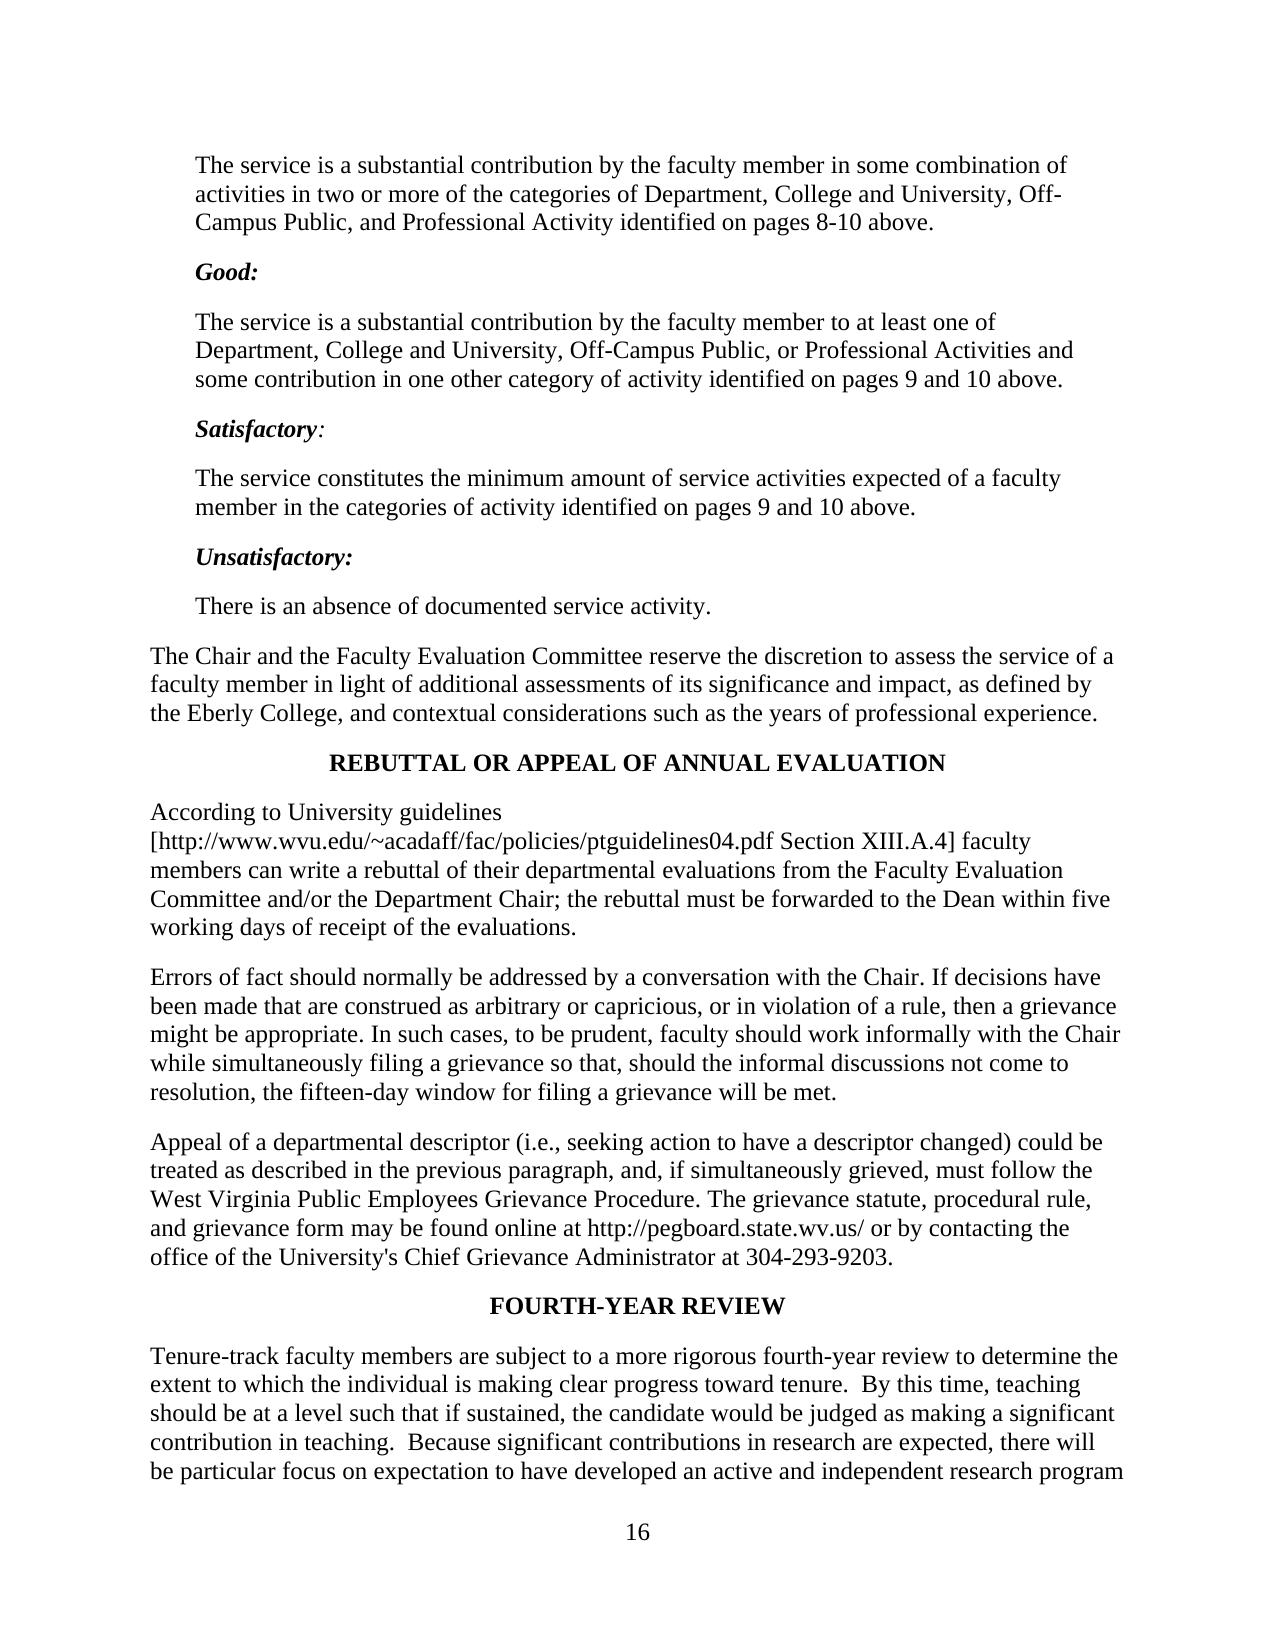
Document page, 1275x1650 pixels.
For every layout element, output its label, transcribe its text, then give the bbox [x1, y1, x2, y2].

text Good: [195, 257, 1125, 286]
text According to University guidelines [http://www.wvu.edu/~acadaff/fac/policies/ptguidelines04.pdf Section XIII.A.4] faculty members can write a rebuttal of their departmental evaluations from the Faculty Evaluation Committee and/or the Department Chair; the rebuttal must be forwarded to the Dean within five working days of receipt of the evaluations. [150, 797, 1125, 941]
text REBUTTAL OR APPEAL OF ANNUAL EVALUATION [150, 748, 1125, 777]
text The service is a substantial contribution by the faculty member to at least one of Department, College and University, Off-Campus Public, or Professional Activities and some contribution in one other category of activity identified on pages 9 and 10 above. [195, 307, 1125, 393]
text Unsatisfactory: [195, 542, 1125, 570]
text Appeal of a departmental descriptor (i.e., seeking action to have a descriptor changed) could be treated as described in the previous paragraph, and, if simultaneously grieved, must follow the West Virginia Public Employees Grievance Procedure. The grievance statute, procedural rule, and grievance form may be found online at http://pegboard.state.wv.us/ or by contacting the office of the University's Chief Grievance Administrator at 304-293-9203. [150, 1127, 1125, 1270]
text There is an absence of documented service activity. [195, 591, 1125, 620]
text The service constitutes the minimum amount of service activities expected of a faculty member in the categories of activity identified on pages 9 and 10 above. [195, 463, 1125, 521]
text The Chair and the Faculty Evaluation Committee reserve the discretion to assess the service of a faculty member in light of additional assessments of its significance and impact, as defined by the Eberly College, and contextual considerations such as the years of professional experience. [150, 641, 1125, 727]
text Errors of fact should normally be addressed by a conversation with the Chair. If decisions have been made that are construed as arbitrary or capricious, or in violation of a rule, then a grievance might be appropriate. In such cases, to be prudent, faculty should work informally with the Chair while simultaneously filing a grievance so that, should the informal discussions not come to resolution, the fifteen-day window for filing a grievance will be met. [150, 962, 1125, 1106]
text The service is a substantial contribution by the faculty member in some combination of activities in two or more of the categories of Department, College and University, Off-Campus Public, and Professional Activity identified on pages 8-10 above. [195, 150, 1125, 236]
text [150, 1341, 1125, 1484]
text Satisfactory: [195, 414, 1125, 442]
text FOURTH-YEAR REVIEW [150, 1291, 1125, 1320]
